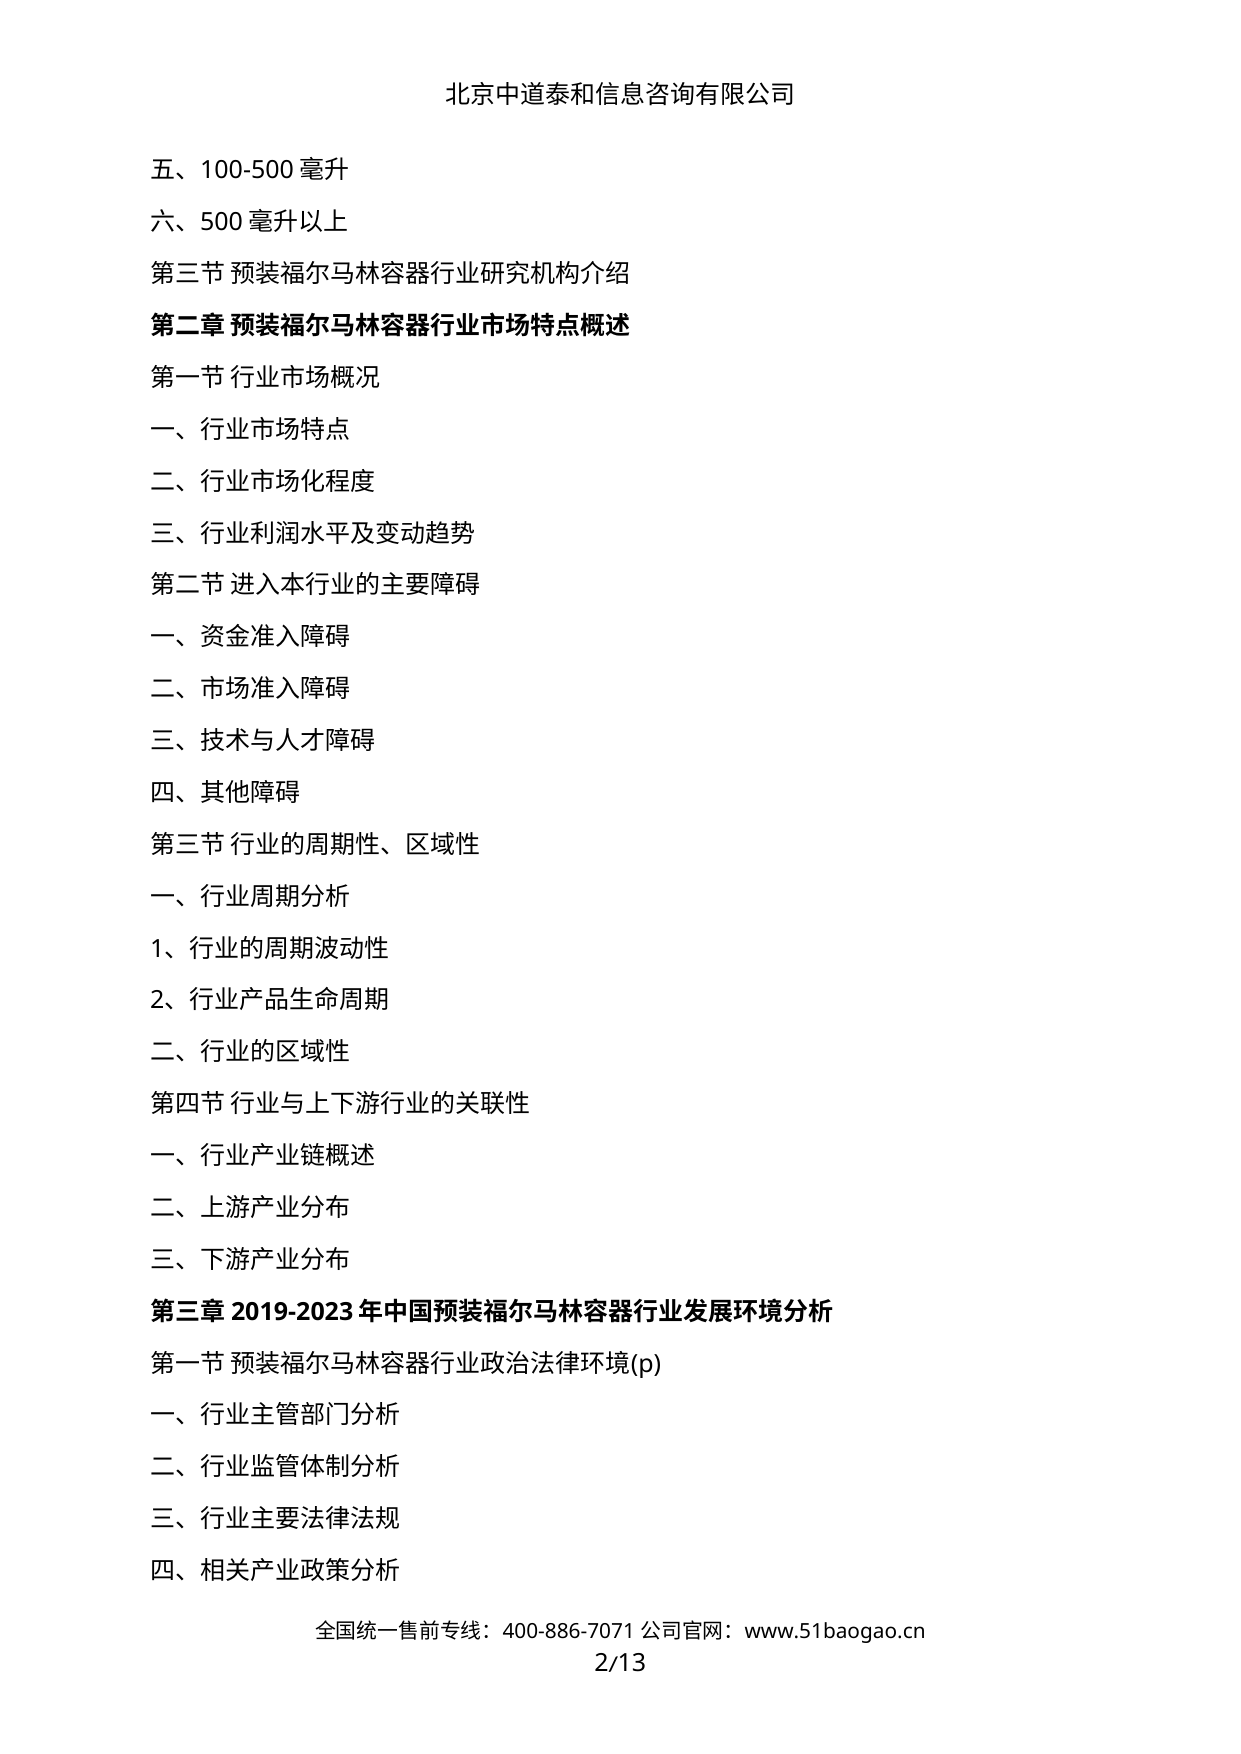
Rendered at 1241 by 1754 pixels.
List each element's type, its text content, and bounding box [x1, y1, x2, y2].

text 二、市场准入障碍 [150, 669, 1090, 705]
text 三、下游产业分布 [150, 1239, 1090, 1276]
text 第四节 行业与上下游行业的关联性 [150, 1084, 1090, 1120]
text 一、行业产业链概述 [150, 1136, 1090, 1172]
text 第一节 预装福尔马林容器行业政治法律环境(p) [150, 1343, 1090, 1379]
text 三、行业主要法律法规 [150, 1499, 1090, 1535]
text 第三节 行业的周期性、区域性 [150, 824, 1090, 861]
text 1、行业的周期波动性 [150, 928, 1090, 964]
text 一、资金准入障碍 [150, 617, 1090, 653]
text 三、行业利润水平及变动趋势 [150, 513, 1090, 549]
text 五、100-500毫升 [150, 150, 1090, 186]
text 二、行业市场化程度 [150, 461, 1090, 497]
text 第二节 进入本行业的主要障碍 [150, 565, 1090, 601]
text 四、相关产业政策分析 [150, 1551, 1090, 1587]
text 第二章 预装福尔马林容器行业市场特点概述 [150, 306, 1090, 342]
text 二、上游产业分布 [150, 1187, 1090, 1224]
text 二、行业监管体制分析 [150, 1447, 1090, 1483]
text 一、行业主管部门分析 [150, 1395, 1090, 1431]
text 一、行业市场特点 [150, 409, 1090, 446]
text 四、其他障碍 [150, 772, 1090, 809]
text 第一节 行业市场概况 [150, 357, 1090, 394]
text 六、500毫升以上 [150, 202, 1090, 238]
text 三、技术与人才障碍 [150, 721, 1090, 757]
text 2、行业产品生命周期 [150, 980, 1090, 1016]
text 二、行业的区域性 [150, 1032, 1090, 1068]
text 第三章 2019-2023年中国预装福尔马林容器行业发展环境分析 [150, 1291, 1090, 1327]
text 一、行业周期分析 [150, 876, 1090, 912]
text 第三节 预装福尔马林容器行业研究机构介绍 [150, 254, 1090, 290]
